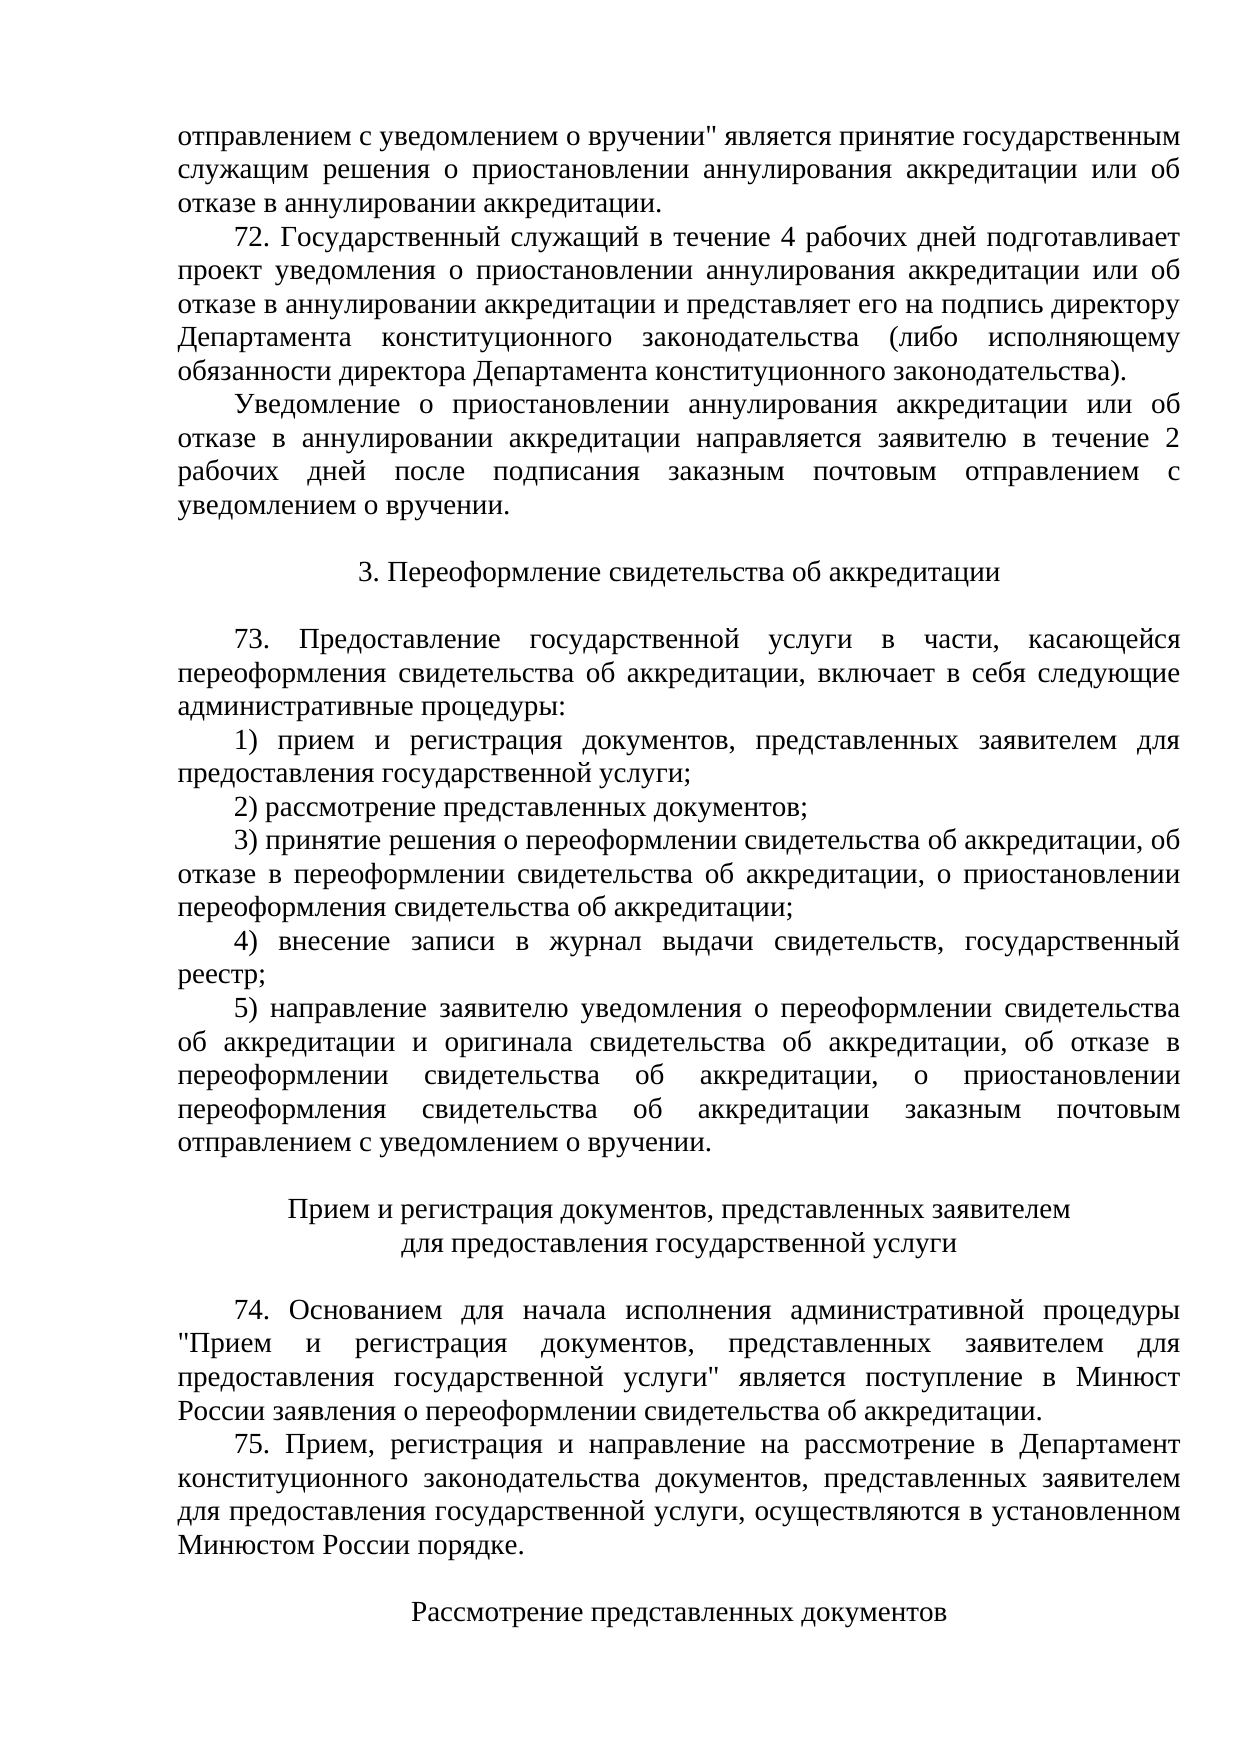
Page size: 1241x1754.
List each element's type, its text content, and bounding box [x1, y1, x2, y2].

text 4) внесение записи в журнал выдачи свидетельств, государственный реестр; [177, 923, 1181, 990]
text 3) принятие решения о переоформлении свидетельства об аккредитации, об отказе в переоформлении свидетельства об аккредитации, о приостановлении переоформления свидетельства об аккредитации; [177, 822, 1181, 923]
text Уведомление о приостановлении аннулирования аккредитации или об отказе в аннулировании аккредитации направляется заявителю в течение 2 рабочих дней после подписания заказным почтовым отправлением с уведомлением о вручении. [177, 386, 1181, 521]
text 75. Прием, регистрация и направление на рассмотрение в Департамент конституционного законодательства документов, представленных заявителем для предоставления государственной услуги, осуществляются в установленном Минюстом России порядке. [177, 1426, 1181, 1560]
text 3. Переоформление свидетельства об аккредитации [177, 554, 1181, 588]
text для предоставления государственной услуги [177, 1225, 1181, 1258]
text Рассмотрение представленных документов [177, 1594, 1181, 1627]
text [177, 118, 1181, 219]
text 1) прием и регистрация документов, представленных заявителем для предоставления государственной услуги; [177, 722, 1181, 789]
text 73. Предоставление государственной услуги в части, касающейся переоформления свидетельства об аккредитации, включает в себя следующие административные процедуры: [177, 621, 1181, 722]
text Прием и регистрация документов, представленных заявителем [177, 1191, 1181, 1225]
text 72. Государственный служащий в течение 4 рабочих дней подготавливает проект уведомления о приостановлении аннулирования аккредитации или об отказе в аннулировании аккредитации и представляет его на подпись директору Департамента конституционного законодательства (либо исполняющему обязанности директора Департамента конституционного законодательства). [177, 219, 1181, 386]
text 2) рассмотрение представленных документов; [177, 789, 1181, 822]
text 74. Основанием для начала исполнения административной процедуры "Прием и регистрация документов, представленных заявителем для предоставления государственной услуги" является поступление в Минюст России заявления о переоформлении свидетельства об аккредитации. [177, 1292, 1181, 1426]
text 5) направление заявителю уведомления о переоформлении свидетельства об аккредитации и оригинала свидетельства об аккредитации, об отказе в переоформлении свидетельства об аккредитации, о приостановлении переоформления свидетельства об аккредитации заказным почтовым отправлением с уведомлением о вручении. [177, 990, 1181, 1158]
